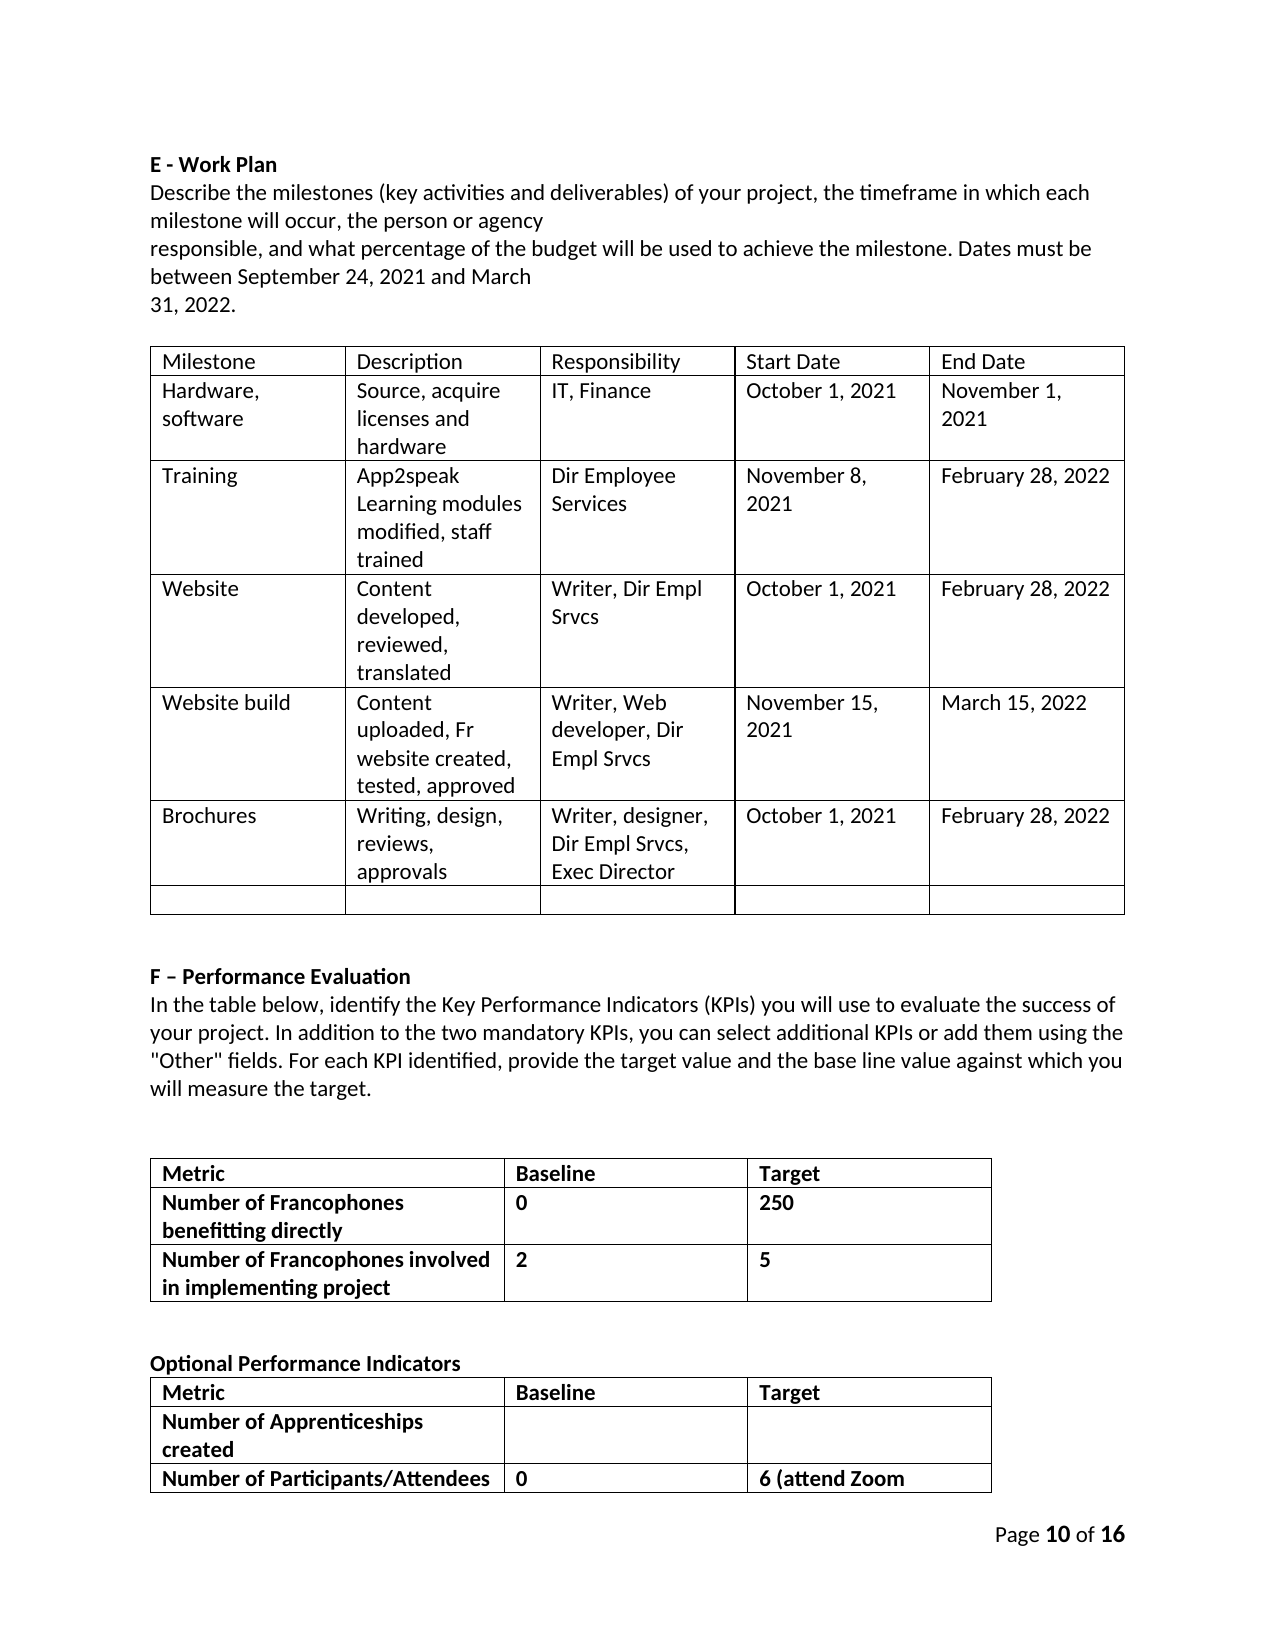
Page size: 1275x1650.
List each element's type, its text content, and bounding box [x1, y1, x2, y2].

text Optional Performance Indicators [150, 1349, 1125, 1377]
text E - Work Plan [150, 150, 1125, 178]
table_cell Website [151, 575, 345, 687]
table_cell 2 [505, 1245, 747, 1301]
table_header Start Date [736, 347, 929, 375]
table_cell February 28, 2022 [930, 461, 1124, 573]
table_cell February 28, 2022 [930, 801, 1124, 885]
table_cell October 1, 2021 [736, 575, 929, 687]
table_cell [736, 886, 929, 914]
table_cell Writer, Web developer, Dir Empl Srvcs [541, 688, 734, 800]
text responsible, and what percentage of the budget will be used to achieve the milestone. Dates must be between September 24, 2021 and March [150, 234, 1125, 290]
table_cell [151, 1464, 504, 1492]
table_cell [930, 886, 1124, 914]
table_header Description [346, 347, 540, 375]
table_cell Brochures [151, 801, 345, 885]
text In the table below, identify the Key Performance Indicators (KPIs) you will use to evaluate the success of your project. In addition to the two mandatory KPIs, you can select additional KPIs or add them using the "Other" fields. For each KPI identified, provide the target value and the base line value against which you will measure the target. [150, 990, 1125, 1102]
table_cell [346, 886, 540, 914]
table_cell November 15, 2021 [736, 688, 929, 800]
table_cell [541, 886, 734, 914]
table_header Responsibility [541, 347, 734, 375]
table_cell 0 [505, 1464, 747, 1492]
table_cell Dir Employee Services [541, 461, 734, 573]
table_cell Writer, designer, Dir Empl Srvcs, Exec Director [541, 801, 734, 885]
table_cell Content developed, reviewed, translated [346, 575, 540, 687]
table_cell Number of Apprenticeships created [151, 1407, 504, 1463]
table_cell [748, 1464, 991, 1492]
table_cell October 1, 2021 [736, 376, 929, 460]
table_cell November 1, 2021 [930, 376, 1124, 460]
table_cell [505, 1407, 747, 1463]
table_header End Date [930, 347, 1124, 375]
table_cell Number of Francophones benefitting directly [151, 1188, 504, 1244]
table_cell IT, Finance [541, 376, 734, 460]
table_cell Writer, Dir Empl Srvcs [541, 575, 734, 687]
table_header Baseline [505, 1378, 747, 1406]
text F – Performance Evaluation [150, 962, 1125, 990]
text 31, 2022. [150, 290, 1125, 318]
table_header Metric [151, 1159, 504, 1187]
table_header Metric [151, 1378, 504, 1406]
table_cell [151, 886, 345, 914]
table_header Target [748, 1159, 991, 1187]
table_cell Website build [151, 688, 345, 800]
table_cell Content uploaded, Fr website created, tested, approved [346, 688, 540, 800]
table_cell Training [151, 461, 345, 573]
table_cell February 28, 2022 [930, 575, 1124, 687]
table_cell [748, 1407, 991, 1463]
text Describe the milestones (key activities and deliverables) of your project, the timeframe in which each milestone will occur, the person or agency [150, 178, 1125, 234]
table_cell 250 [748, 1188, 991, 1244]
table_header Target [748, 1378, 991, 1406]
table_header Baseline [505, 1159, 747, 1187]
table_cell Source, acquire licenses and hardware [346, 376, 540, 460]
table_cell November 8, 2021 [736, 461, 929, 573]
table_cell Hardware, software [151, 376, 345, 460]
table_cell March 15, 2022 [930, 688, 1124, 800]
table_cell Writing, design, reviews, approvals [346, 801, 540, 885]
table_header Milestone [151, 347, 345, 375]
table_cell Number of Francophones involved in implementing project [151, 1245, 504, 1301]
table_cell 0 [505, 1188, 747, 1244]
table_cell App2speak Learning modules modified, staff trained [346, 461, 540, 573]
table_cell October 1, 2021 [736, 801, 929, 885]
table_cell 5 [748, 1245, 991, 1301]
